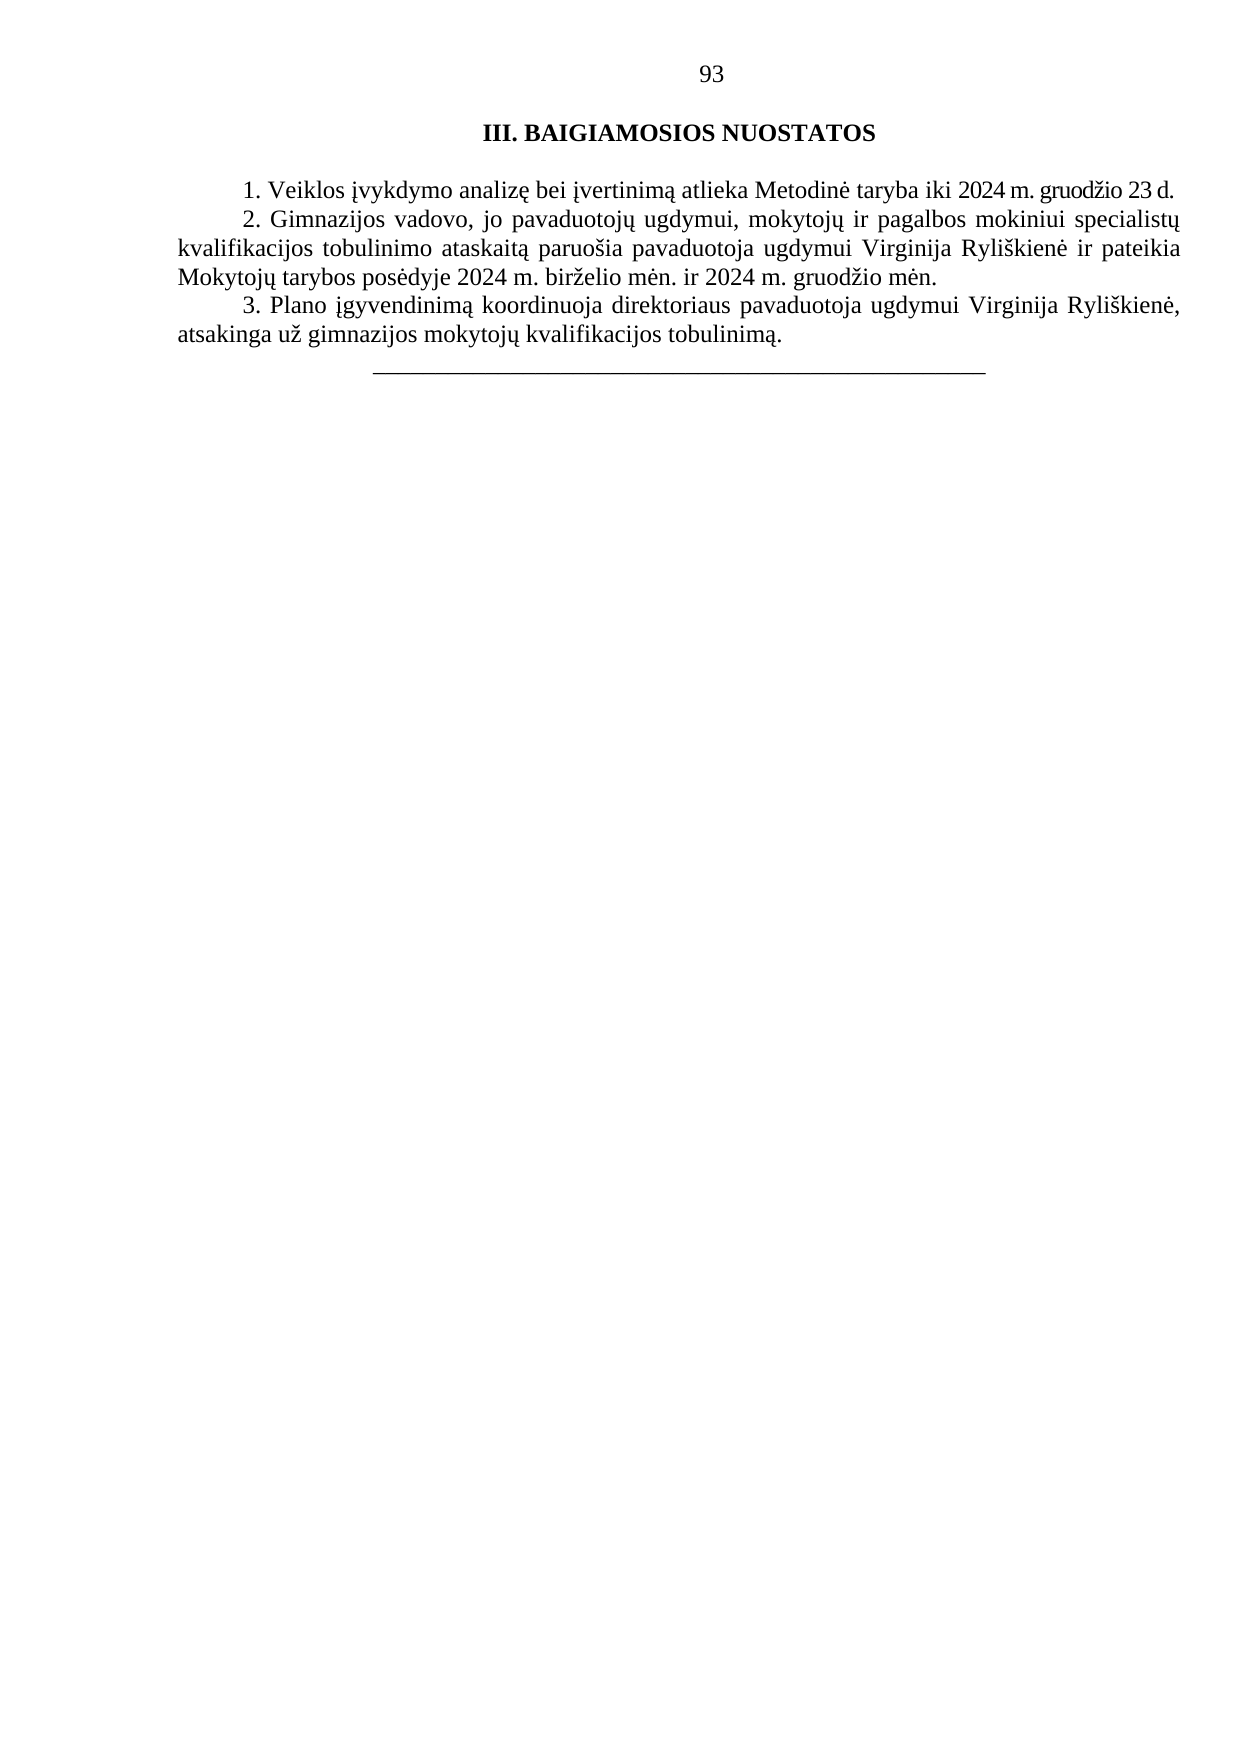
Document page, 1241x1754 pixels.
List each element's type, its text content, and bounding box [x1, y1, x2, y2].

list 3. Plano įgyvendinimą koordinuoja direktoriaus pavaduotoja ugdymui Virginija Ryliškienė, atsakinga už gimnazijos mokytojų kvalifikacijos tobulinimą. [177, 291, 1181, 348]
text 2. Gimnazijos vadovo, jo pavaduotojų ugdymui, mokytojų ir pagalbos mokiniui specialistų kvalifikacijos tobulinimo ataskaitą paruošia pavaduotoja ugdymui Virginija Ryliškienė ir pateikia Mokytojų tarybos posėdyje 2024 m. birželio mėn. ir 2024 m. gruodžio mėn. [177, 204, 1181, 291]
text 1. Veiklos įvykdymo analizę bei įvertinimą atlieka Metodinė taryba iki 2024 m. gruodžio 23 d. [177, 176, 1181, 204]
text III. BAIGIAMOSIOS NUOSTATOS [177, 118, 1181, 147]
text _________________________________________________ [177, 348, 1181, 377]
